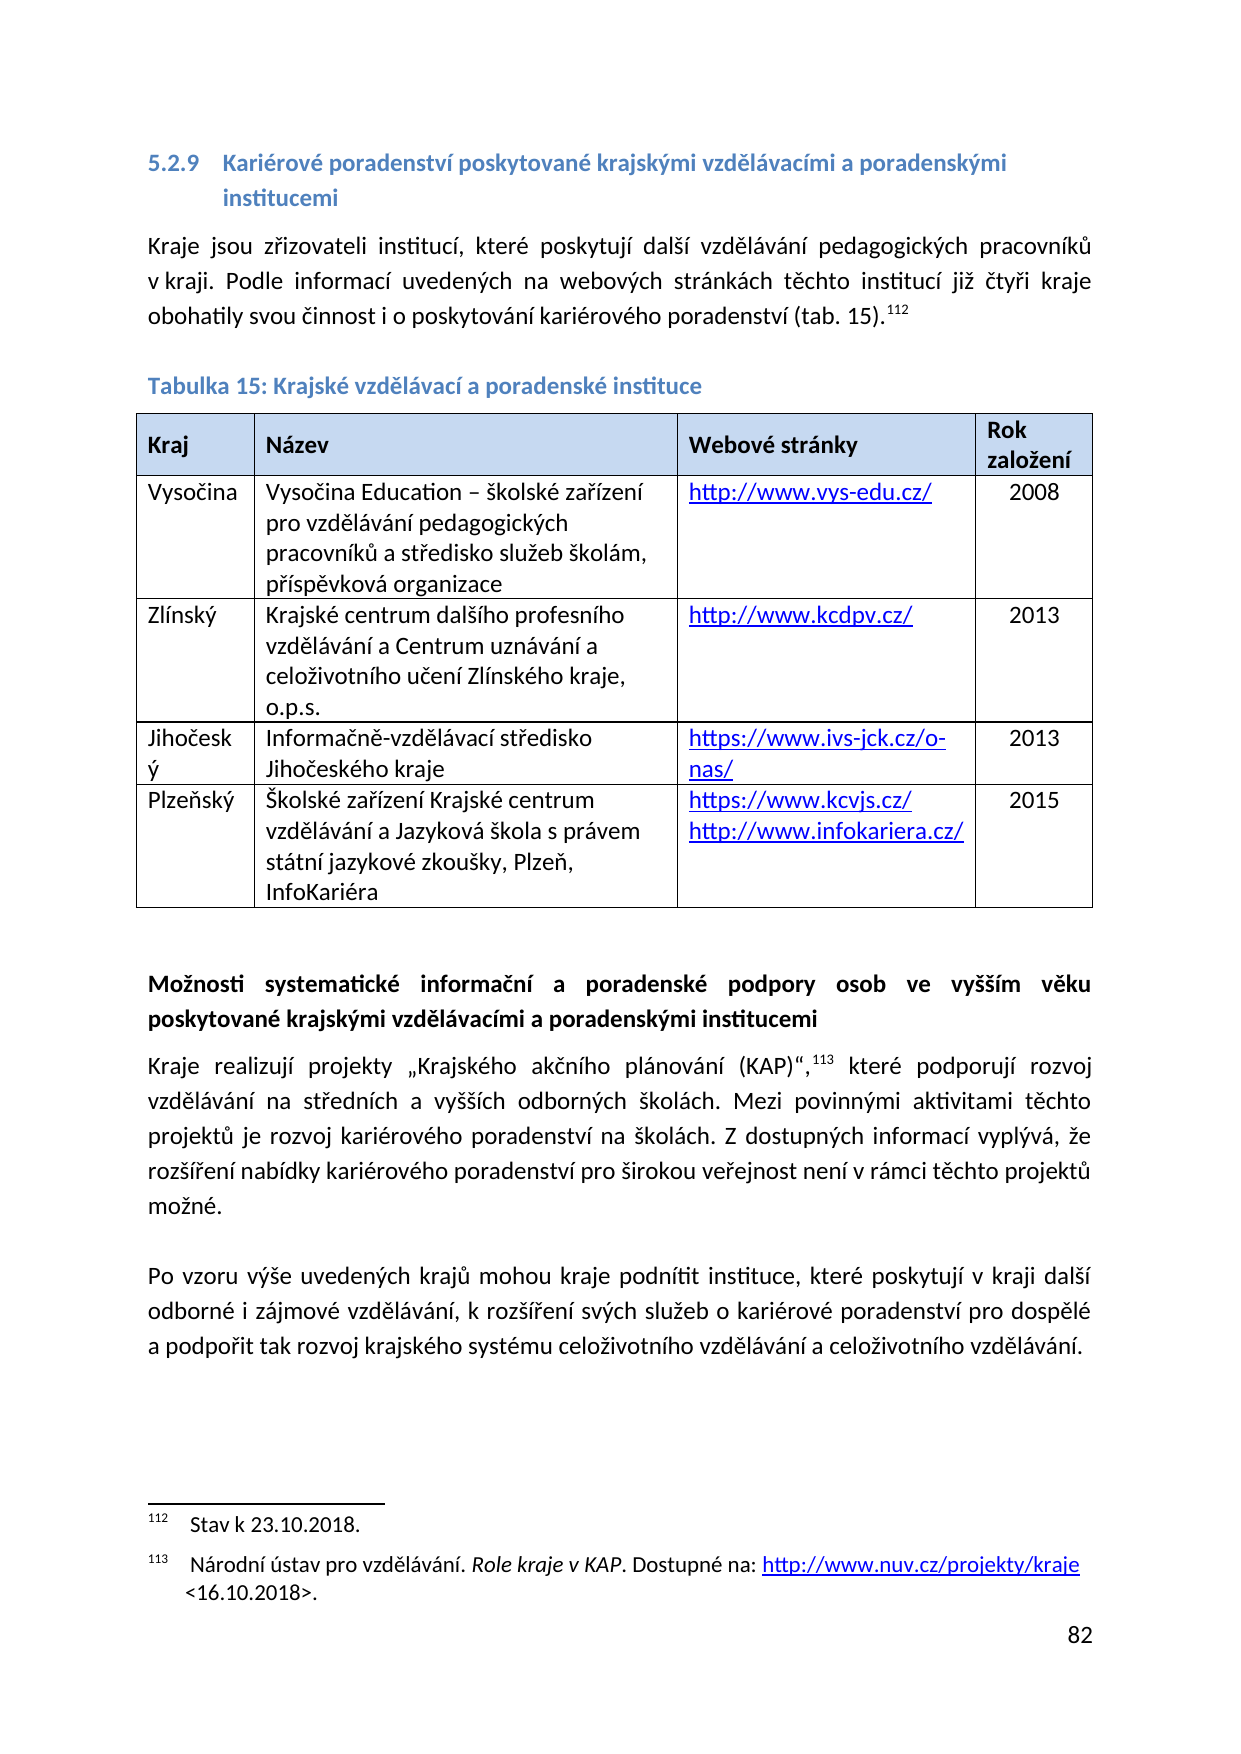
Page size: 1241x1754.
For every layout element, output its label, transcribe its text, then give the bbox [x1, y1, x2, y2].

table_cell 2015 [976, 785, 1092, 907]
text Možnosti systematické informační a poradenské podpory osob ve vyšším věku poskytované krajskými vzdělávacími a poradenskými institucemi [148, 968, 1093, 1033]
table_cell 2008 [976, 476, 1092, 598]
table_cell Vysočina Education – školské zařízení pro vzdělávání pedagogických pracovníků a středisko služeb školám, příspěvková organizace [255, 476, 677, 598]
table_cell Jihočeský [137, 723, 254, 783]
table_header Rok založení [976, 414, 1092, 475]
table_cell 2013 [976, 723, 1092, 783]
table_cell Informačně-vzdělávací středisko Jihočeského kraje [255, 723, 677, 783]
table_cell https://www.ivs-jck.cz/o-nas/ [678, 723, 975, 783]
table_cell Krajské centrum dalšího profesního vzdělávání a Centrum uznávání a celoživotního učení Zlínského kraje, o.p.s. [255, 599, 677, 721]
table_header Kraj [137, 414, 254, 475]
table_cell Vysočina [137, 476, 254, 598]
table_cell http://www.vys-edu.cz/ [678, 476, 975, 598]
table_cell 2013 [976, 599, 1092, 721]
table_cell Školské zařízení Krajské centrum vzdělávání a Jazyková škola s právem státní jazykové zkoušky, Plzeň, InfoKariéra [255, 785, 677, 907]
table_header Název [255, 414, 677, 475]
table_cell http://www.kcdpv.cz/ [678, 599, 975, 721]
table_cell Plzeňský [137, 785, 254, 907]
table_cell https://www.kcvjs.cz/ http://www.infokariera.cz/ [678, 785, 975, 907]
subtitle Kariérové poradenství poskytované krajskými vzdělávacími a poradenskými institucemi [148, 148, 1093, 213]
table_header Webové stránky [678, 414, 975, 475]
text Kraje jsou zřizovateli institucí, které poskytují další vzdělávání pedagogických pracovníků v kraji. Podle informací uvedených na webových stránkách těchto institucí již čtyři kraje obohatily svou činnost i o poskytování kariérového poradenství (tab. 15). [148, 230, 1093, 331]
table_cell Zlínský [137, 599, 254, 721]
text Po vzoru výše uvedených krajů mohou kraje podnítit instituce, které poskytují v kraji další odborné i zájmové vzdělávání, k rozšíření svých služeb o kariérové poradenství pro dospělé a podpořit tak rozvoj krajského systému celoživotního vzdělávání a celoživotního vzdělávání. [148, 1260, 1093, 1361]
text Kraje realizují projekty „Krajského akčního plánování (KAP)“, které podporují rozvoj vzdělávání na středních a vyšších odborných školách. Mezi povinnými aktivitami těchto projektů je rozvoj kariérového poradenství na školách. Z dostupných informací vyplývá, že rozšíření nabídky kariérového poradenství pro širokou veřejnost není v rámci těchto projektů možné. [148, 1050, 1093, 1221]
